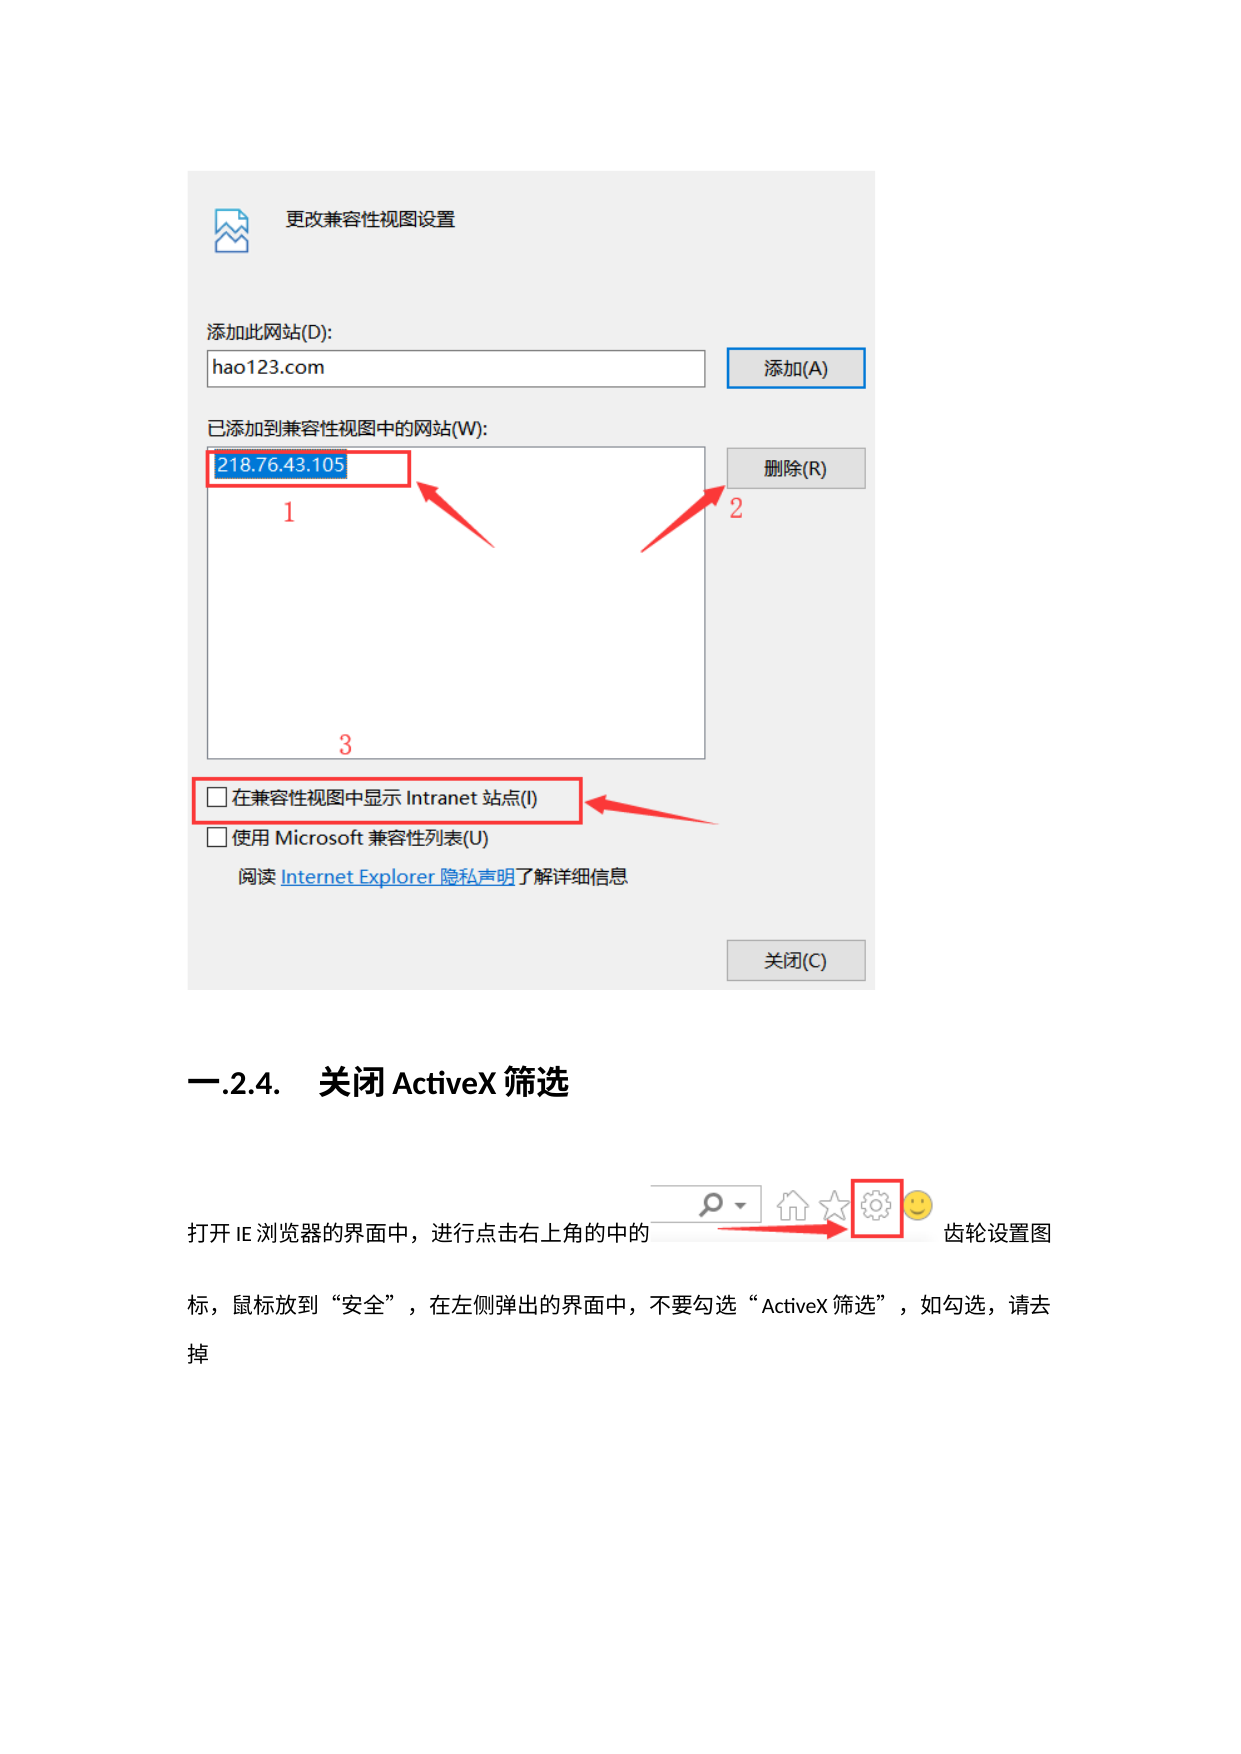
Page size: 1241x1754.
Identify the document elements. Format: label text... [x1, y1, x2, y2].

subtitle 关闭ActiveX筛选 [187, 1047, 1053, 1112]
picture [650, 1174, 944, 1242]
picture [187, 162, 876, 990]
text 打开IE浏览器的界面中，进行点击右上角的中的齿轮设置图标，鼠标放到“安全”，在左侧弹出的界面中，不要勾选“ActiveX筛选”，如勾选，请去掉 [187, 1174, 1053, 1369]
